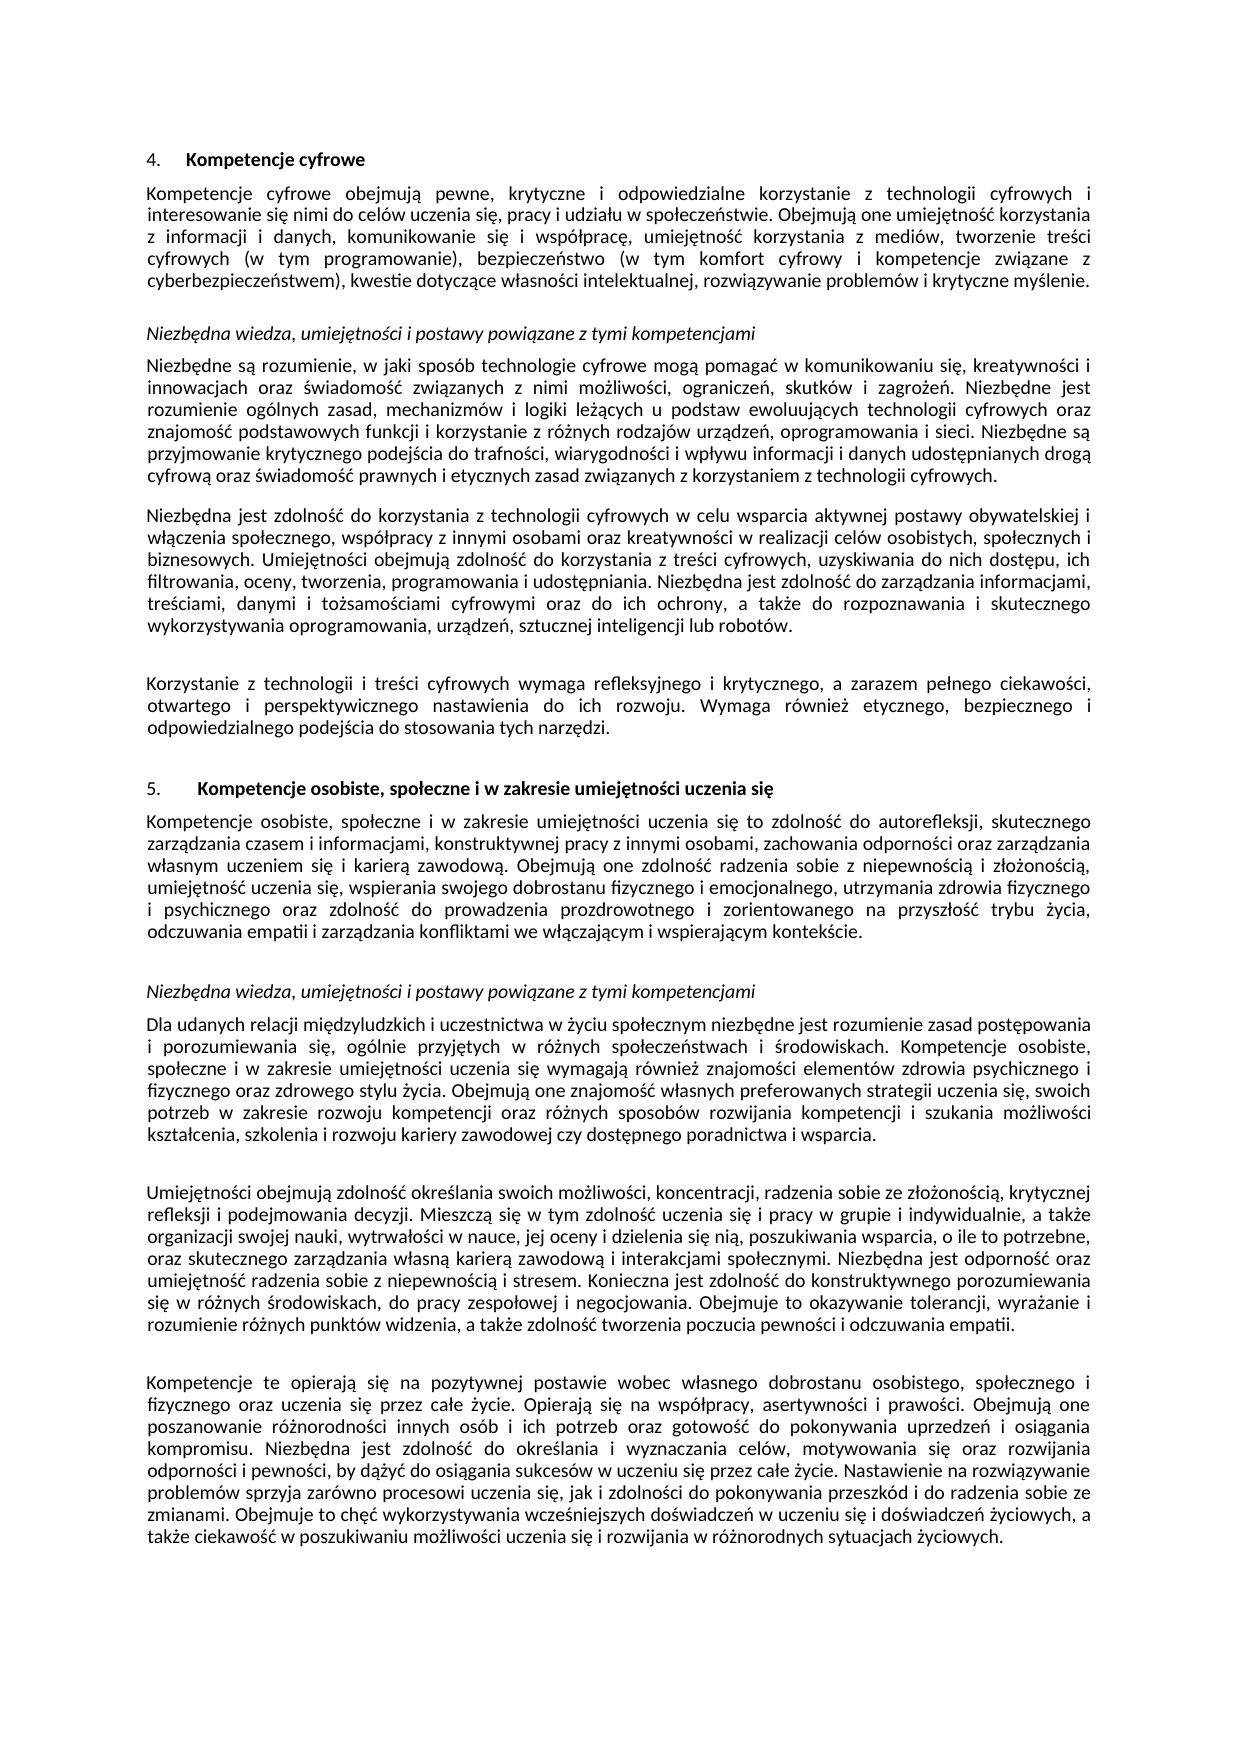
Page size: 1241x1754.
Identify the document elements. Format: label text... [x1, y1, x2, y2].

text Kompetencje osobiste, społeczne i w zakresie umiejętności uczenia się to zdolność do autorefleksji, skutecznego zarządzania czasem i informacjami, konstruktywnej pracy z innymi osobami, zachowania odporności oraz zarządzania własnym uczeniem się i karierą zawodową. Obejmują one zdolność radzenia sobie z niepewnością i złożonością, umiejętność uczenia się, wspierania swojego dobrostanu fizycznego i emocjonalnego, utrzymania zdrowia fizycznego i psychicznego oraz zdolność do prowadzenia prozdrowotnego i zorientowanego na przyszłość trybu życia, odczuwania empatii i zarządzania konfliktami we włączającym i wspierającym kontekście. [146, 811, 1093, 943]
text Niezbędne są rozumienie, w jaki sposób technologie cyfrowe mogą pomagać w komunikowaniu się, kreatywności i innowacjach oraz świadomość związanych z nimi możliwości, ograniczeń, skutków i zagrożeń. Niezbędne jest rozumienie ogólnych zasad, mechanizmów i logiki leżących u podstaw ewoluujących technologii cyfrowych oraz znajomość podstawowych funkcji i korzystanie z różnych rodzajów urządzeń, oprogramowania i sieci. Niezbędne są przyjmowanie krytycznego podejścia do trafności, wiarygodności i wpływu informacji i danych udostępnianych drogą cyfrową oraz świadomość prawnych i etycznych zasad związanych z korzystaniem z technologii cyfrowych. [146, 355, 1093, 488]
text Niezbędna wiedza, umiejętności i postawy powiązane z tymi kompetencjami [146, 321, 1093, 345]
text 5. Kompetencje osobiste, społeczne i w zakresie umiejętności uczenia się [146, 776, 1093, 800]
text Kompetencje cyfrowe obejmują pewne, krytyczne i odpowiedzialne korzystanie z technologii cyfrowych i interesowanie się nimi do celów uczenia się, pracy i udziału w społeczeństwie. Obejmują one umiejętność korzystania z informacji i danych, komunikowanie się i współpracę, umiejętność korzystania z mediów, tworzenie treści cyfrowych (w tym programowanie), bezpieczeństwo (w tym komfort cyfrowy i kompetencje związane z cyberbezpieczeństwem), kwestie dotyczące własności intelektualnej, rozwiązywanie problemów i krytyczne myślenie. [146, 182, 1093, 293]
text 4. Kompetencje cyfrowe [146, 148, 1093, 172]
text Dla udanych relacji międzyludzkich i uczestnictwa w życiu społecznym niezbędne jest rozumienie zasad postępowania i porozumiewania się, ogólnie przyjętych w różnych społeczeństwach i środowiskach. Kompetencje osobiste, społeczne i w zakresie umiejętności uczenia się wymagają również znajomości elementów zdrowia psychicznego i fizycznego oraz zdrowego stylu życia. Obejmują one znajomość własnych preferowanych strategii uczenia się, swoich potrzeb w zakresie rozwoju kompetencji oraz różnych sposobów rozwijania kompetencji i szukania możliwości kształcenia, szkolenia i rozwoju kariery zawodowej czy dostępnego poradnictwa i wsparcia. [146, 1014, 1093, 1146]
text Niezbędna jest zdolność do korzystania z technologii cyfrowych w celu wsparcia aktywnej postawy obywatelskiej i włączenia społecznego, współpracy z innymi osobami oraz kreatywności w realizacji celów osobistych, społecznych i biznesowych. Umiejętności obejmują zdolność do korzystania z treści cyfrowych, uzyskiwania do nich dostępu, ich filtrowania, oceny, tworzenia, programowania i udostępniania. Niezbędna jest zdolność do zarządzania informacjami, treściami, danymi i tożsamościami cyfrowymi oraz do ich ochrony, a także do rozpoznawania i skutecznego wykorzystywania oprogramowania, urządzeń, sztucznej inteligencji lub robotów. [146, 505, 1093, 637]
text Niezbędna wiedza, umiejętności i postawy powiązane z tymi kompetencjami [146, 979, 1093, 1003]
text Korzystanie z technologii i treści cyfrowych wymaga refleksyjnego i krytycznego, a zarazem pełnego ciekawości, otwartego i perspektywicznego nastawienia do ich rozwoju. Wymaga również etycznego, bezpiecznego i odpowiedzialnego podejścia do stosowania tych narzędzi. [146, 673, 1093, 739]
text Kompetencje te opierają się na pozytywnej postawie wobec własnego dobrostanu osobistego, społecznego i fizycznego oraz uczenia się przez całe życie. Opierają się na współpracy, asertywności i prawości. Obejmują one poszanowanie różnorodności innych osób i ich potrzeb oraz gotowość do pokonywania uprzedzeń i osiągania kompromisu. Niezbędna jest zdolność do określania i wyznaczania celów, motywowania się oraz rozwijania odporności i pewności, by dążyć do osiągania sukcesów w uczeniu się przez całe życie. Nastawienie na rozwiązywanie problemów sprzyja zarówno procesowi uczenia się, jak i zdolności do pokonywania przeszkód i do radzenia sobie ze zmianami. Obejmuje to chęć wykorzystywania wcześniejszych doświadczeń w uczeniu się i doświadczeń życiowych, a także ciekawość w poszukiwaniu możliwości uczenia się i rozwijania w różnorodnych sytuacjach życiowych. [146, 1372, 1093, 1549]
text Umiejętności obejmują zdolność określania swoich możliwości, koncentracji, radzenia sobie ze złożonością, krytycznej refleksji i podejmowania decyzji. Mieszczą się w tym zdolność uczenia się i pracy w grupie i indywidualnie, a także organizacji swojej nauki, wytrwałości w nauce, jej oceny i dzielenia się nią, poszukiwania wsparcia, o ile to potrzebne, oraz skutecznego zarządzania własną karierą zawodową i interakcjami społecznymi. Niezbędna jest odporność oraz umiejętność radzenia sobie z niepewnością i stresem. Konieczna jest zdolność do konstruktywnego porozumiewania się w różnych środowiskach, do pracy zespołowej i negocjowania. Obejmuje to okazywanie tolerancji, wyrażanie i rozumienie różnych punktów widzenia, a także zdolność tworzenia poczucia pewności i odczuwania empatii. [146, 1182, 1093, 1336]
